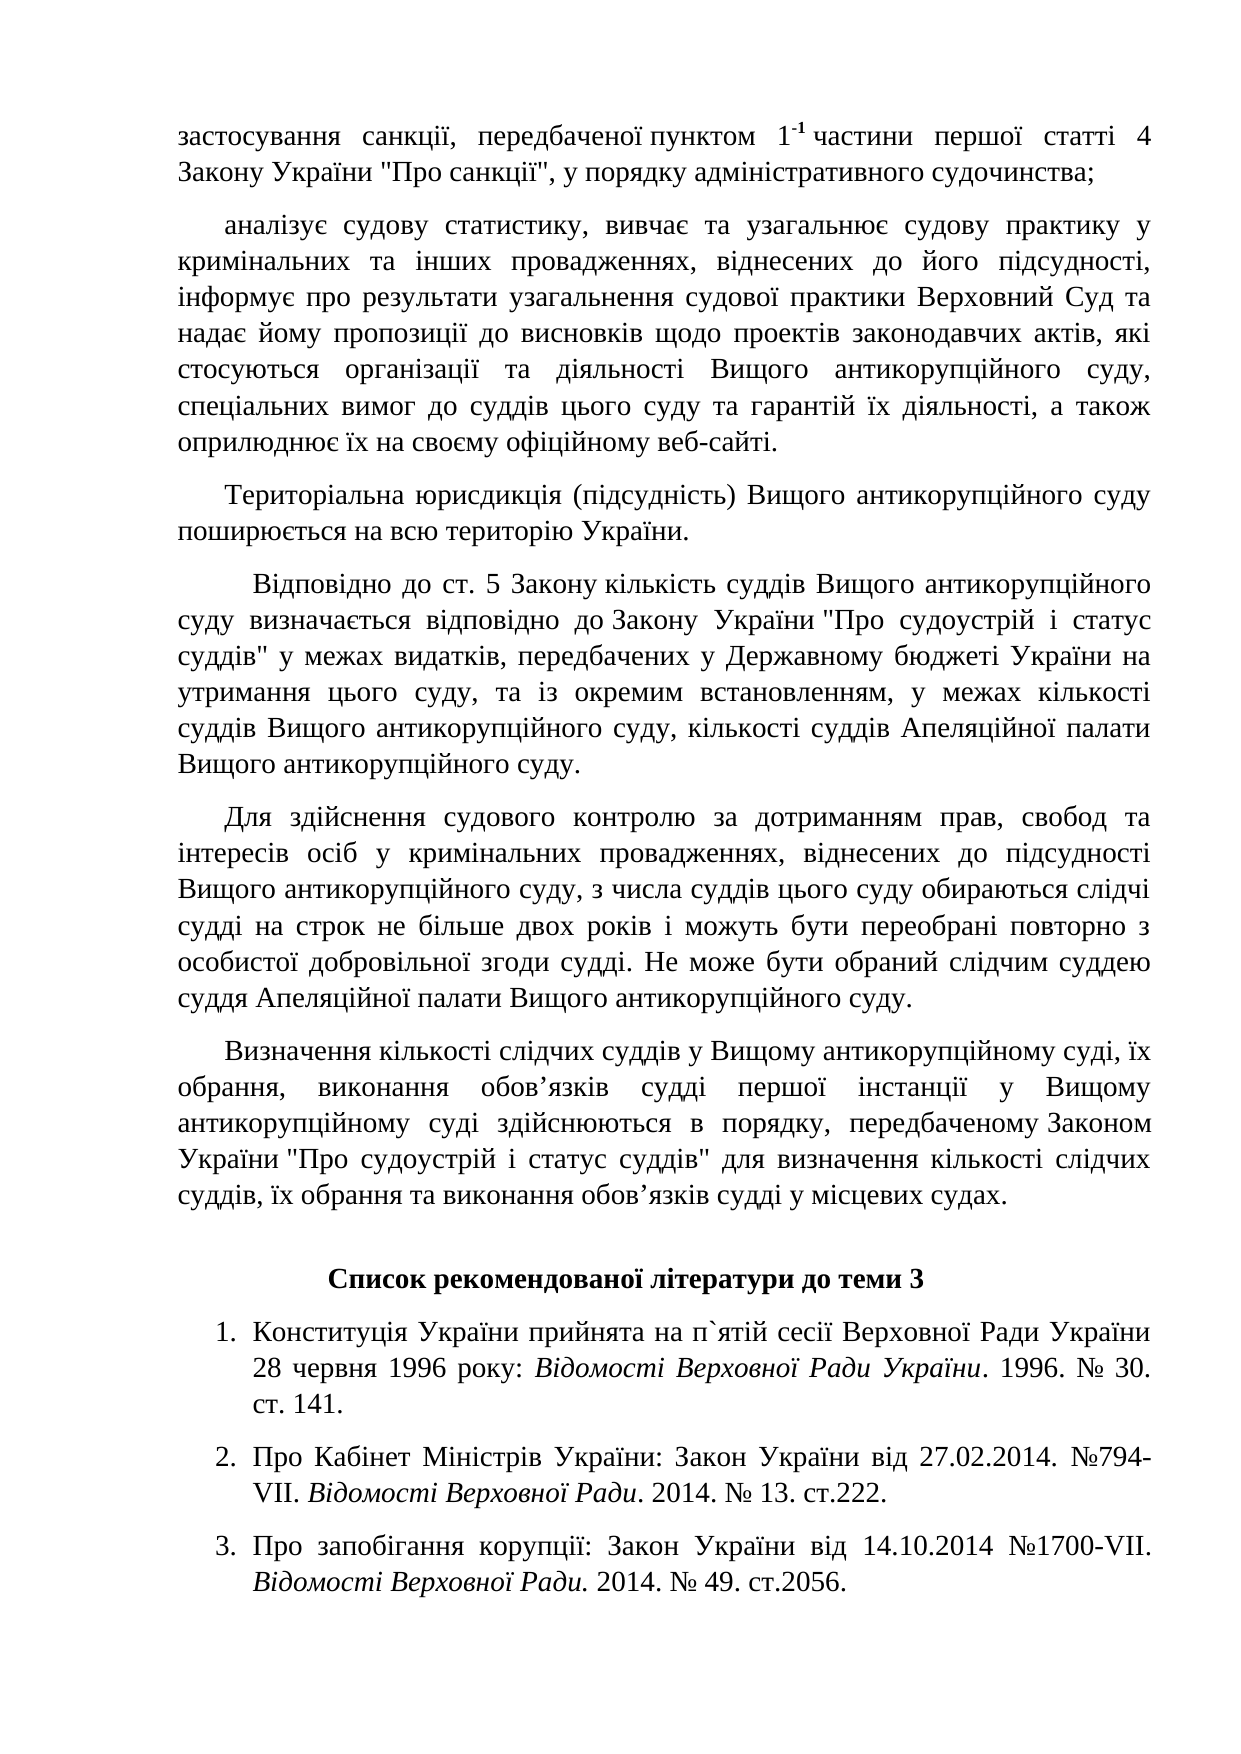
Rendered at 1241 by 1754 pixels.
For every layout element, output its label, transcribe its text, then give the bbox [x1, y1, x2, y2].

text Територіальна юрисдикція (підсудність) Вищого антикорупційного суду поширюється на всю територію України. [177, 477, 1152, 546]
list Конституція України прийнята на п`ятій сесії Верховної Ради України 28 червня 1996 року: Відомості Верховної Ради України. 1996. № 30. ст. 141. [215, 1314, 1152, 1419]
list Про Кабінет Міністрів України: Закон України від 27.02.2014. №794-VII. Відомості Верховної Ради. 2014. № 13. ст.222. [215, 1439, 1152, 1508]
text Відповідно до ст. 5 Закону кількість суддів Вищого антикорупційного суду визначається відповідно до Закону України "Про судоустрій і статус суддів" у межах видатків, передбачених у Державному бюджеті України на утримання цього суду, та із окремим встановленням, у межах кількості суддів Вищого антикорупційного суду, кількості суддів Апеляційної палати Вищого антикорупційного суду. [177, 566, 1152, 780]
text аналізує судову статистику, вивчає та узагальнює судову практику у кримінальних та інших провадженнях, віднесених до його підсудності, інформує про результати узагальнення судової практики Верховний Суд та надає йому пропозиції до висновків щодо проектів законодавчих актів, які стосуються організації та діяльності Вищого антикорупційного суду, спеціальних вимог до суддів цього суду та гарантій їх діяльності, а також оприлюднює їх на своєму офіційному веб-сайті. [177, 207, 1152, 457]
list Про запобігання корупції: Закон України від 14.10.2014 №1700-VII. Відомості Верховної Ради. 2014. № 49. ст.2056. [215, 1528, 1152, 1597]
text Список рекомендованої літератури до теми 3 [177, 1230, 1152, 1294]
text Для здійснення судового контролю за дотриманням прав, свобод та інтересів осіб у кримінальних провадженнях, віднесених до підсудності Вищого антикорупційного суду, з числа суддів цього суду обираються слідчі судді на строк не більше двох років і можуть бути переобрані повторно з особистої добровільної згоди судді. Не може бути обраний слідчим суддею суддя Апеляційної палати Вищого антикорупційного суду. [177, 799, 1152, 1013]
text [177, 118, 1152, 188]
text Визначення кількості слідчих суддів у Вищому антикорупційному суді, їх обрання, виконання обов’язків судді першої інстанції у Вищому антикорупційному суді здійснюються в порядку, передбаченому Законом України "Про судоустрій і статус суддів" для визначення кількості слідчих суддів, їх обрання та виконання обов’язків судді у місцевих судах. [177, 1033, 1152, 1211]
